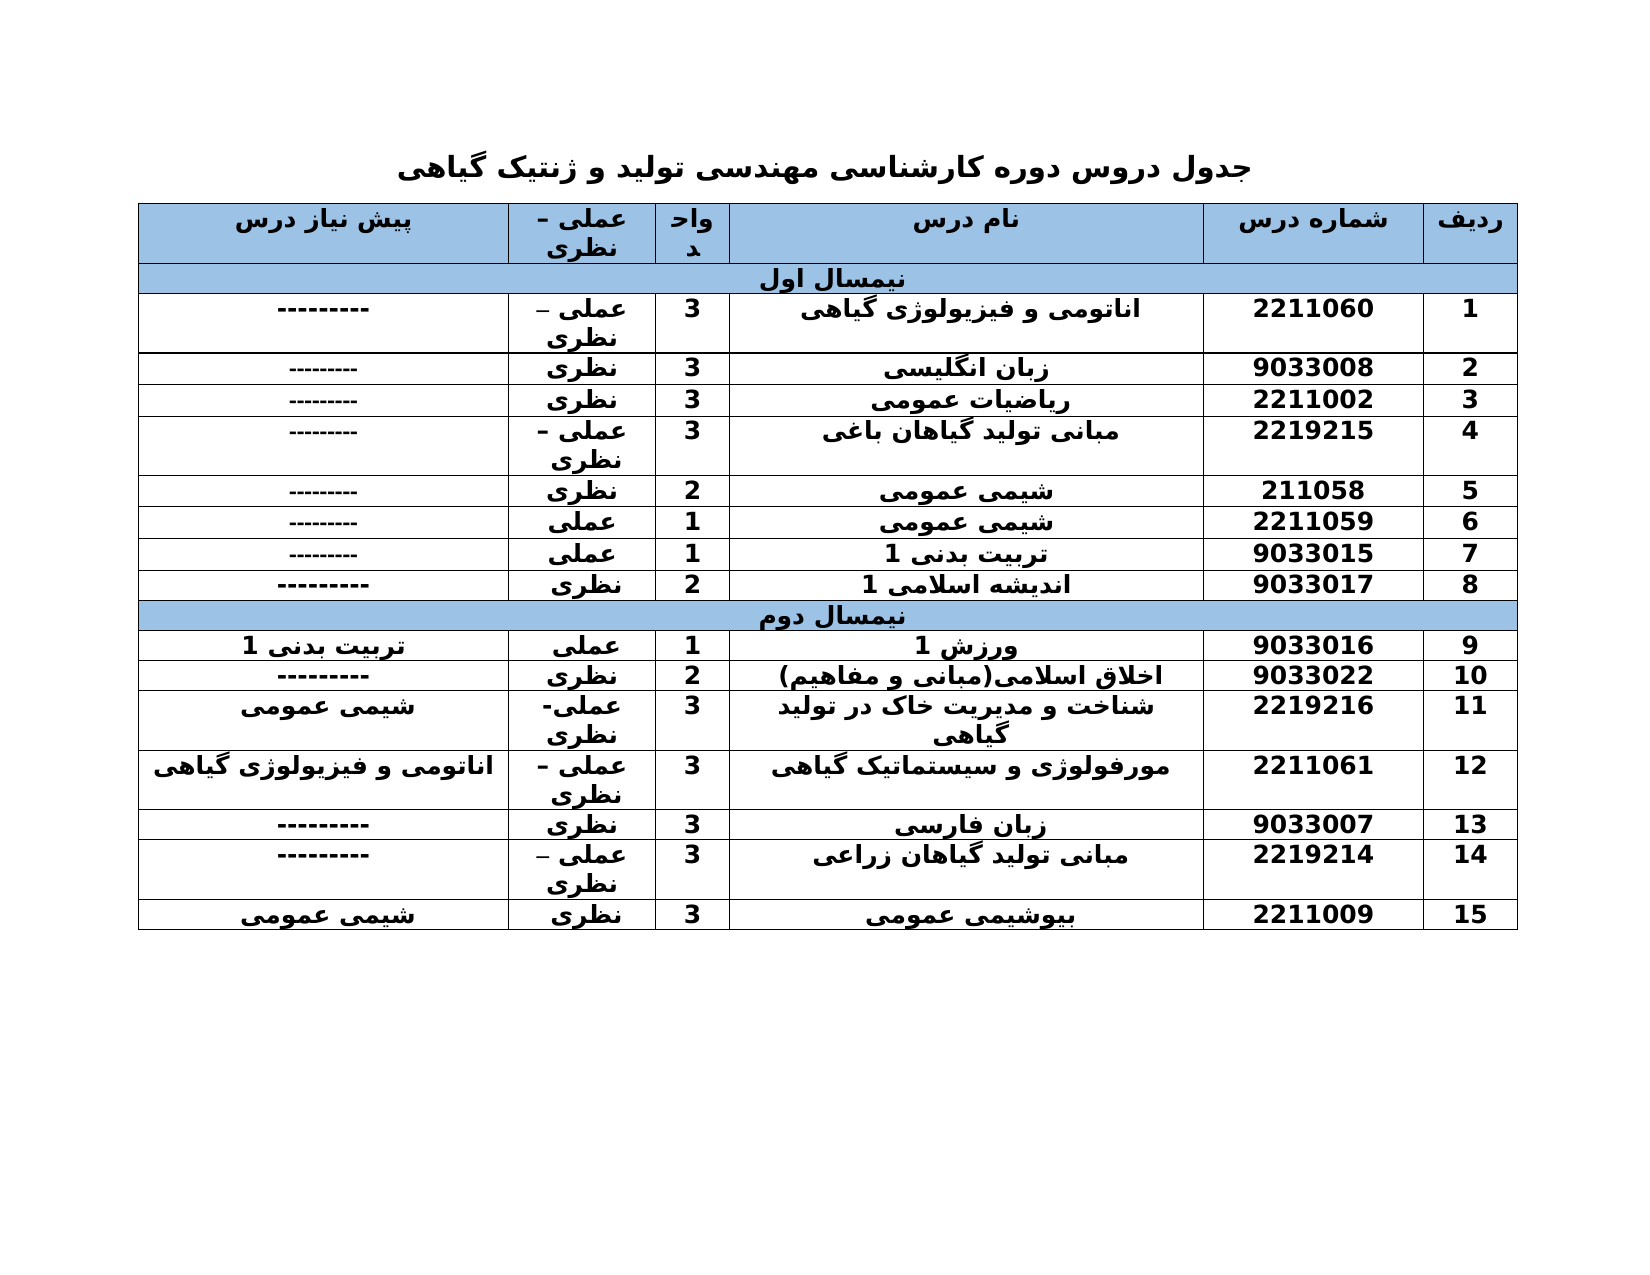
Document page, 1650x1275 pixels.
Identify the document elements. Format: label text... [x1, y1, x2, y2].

table_cell --------- [139, 539, 508, 569]
table_cell اندیشه اسلامی 1 [730, 571, 1203, 600]
table_cell 12 [1424, 751, 1517, 809]
table_cell 9033022 [1204, 661, 1423, 690]
table_cell زبان انگلیسی [730, 354, 1203, 384]
table_cell 3 [656, 691, 729, 750]
table_cell 2211061 [1204, 751, 1423, 809]
table_header نام درس [730, 204, 1203, 263]
table_cell 2211060 [1204, 294, 1423, 352]
table_cell 2211009 [1204, 900, 1423, 929]
table_cell شیمی عمومی [730, 507, 1203, 538]
table_cell نظری [509, 354, 655, 384]
table_cell 15 [1424, 900, 1517, 929]
table_cell --------- [139, 810, 508, 839]
table_cell 9033007 [1204, 810, 1423, 839]
table_cell بیوشیمی عمومی [730, 900, 1203, 929]
table_cell 11 [1424, 691, 1517, 750]
table_cell 2211059 [1204, 507, 1423, 538]
table_cell 3 [656, 751, 729, 809]
text جدول دروس دوره کارشناسی مهندسی تولید و ژنتیک گیاهی [150, 150, 1500, 184]
table_cell 1 [656, 507, 729, 538]
table_cell --------- [139, 385, 508, 416]
table_cell --------- [139, 476, 508, 506]
table_cell 2 [1424, 354, 1517, 384]
table_cell 9033017 [1204, 571, 1423, 600]
table_cell 9033015 [1204, 539, 1423, 569]
table_cell مبانی تولید گیاهان باغی [730, 417, 1203, 475]
table_header پیش نیاز درس [139, 204, 508, 263]
table_cell عملی – نظری [509, 417, 655, 475]
table_cell اناتومی و فیزیولوژی گیاهی [139, 751, 508, 809]
table_cell 1 [1424, 294, 1517, 352]
table_cell --------- [139, 417, 508, 475]
table_cell 2 [656, 571, 729, 600]
table_cell عملی [509, 507, 655, 538]
table_cell ریاضیات عمومی [730, 385, 1203, 416]
table_cell عملی [509, 539, 655, 569]
table_cell 10 [1424, 661, 1517, 690]
table_cell عملی – نظری [509, 751, 655, 809]
table_cell --------- [139, 840, 508, 899]
table_cell نیمسال اول [139, 264, 1517, 293]
table_cell --------- [139, 507, 508, 538]
table_cell 2219216 [1204, 691, 1423, 750]
table_cell 7 [1424, 539, 1517, 569]
table_cell مورفولوژی و سیستماتیک گیاهی [730, 751, 1203, 809]
table_cell 2 [656, 476, 729, 506]
table_cell نظری [509, 810, 655, 839]
table_cell نظری [509, 900, 655, 929]
table_cell 3 [656, 900, 729, 929]
table_cell 2211002 [1204, 385, 1423, 416]
table_cell نظری [509, 661, 655, 690]
table_cell شیمی عمومی [730, 476, 1203, 506]
table_cell 2219214 [1204, 840, 1423, 899]
table_cell اناتومی و فیزیولوژی گیاهی [730, 294, 1203, 352]
table_cell 9033016 [1204, 631, 1423, 660]
table_cell --------- [139, 661, 508, 690]
table_cell 3 [1424, 385, 1517, 416]
table_header عملی – نظری [509, 204, 655, 263]
table_cell عملی [509, 631, 655, 660]
table_header ردیف [1424, 204, 1517, 263]
table_cell ورزش 1 [730, 631, 1203, 660]
table_cell 3 [656, 354, 729, 384]
table_cell زبان فارسی [730, 810, 1203, 839]
table_cell 3 [656, 810, 729, 839]
table_cell 211058 [1204, 476, 1423, 506]
table_header شماره درس [1204, 204, 1423, 263]
table_cell 2 [656, 661, 729, 690]
table_cell تربیت بدنی 1 [730, 539, 1203, 569]
table_cell 1 [656, 631, 729, 660]
table_cell نظری [509, 476, 655, 506]
table_cell --------- [139, 571, 508, 600]
table_cell نظری [509, 571, 655, 600]
table_cell اخلاق اسلامی(مبانی و مفاهیم) [730, 661, 1203, 690]
table_cell شناخت و مدیریت خاک در تولید گیاهی [730, 691, 1203, 750]
table_cell 6 [1424, 507, 1517, 538]
table_cell 3 [656, 840, 729, 899]
table_cell عملی – نظری [509, 840, 655, 899]
table_cell نیمسال دوم [139, 601, 1517, 630]
table_cell شیمی عمومی [139, 691, 508, 750]
table_cell 4 [1424, 417, 1517, 475]
table_cell 3 [656, 385, 729, 416]
table_cell 1 [656, 539, 729, 569]
table_cell 2219215 [1204, 417, 1423, 475]
table_cell مبانی تولید گیاهان زراعی [730, 840, 1203, 899]
table_cell 3 [656, 417, 729, 475]
table_cell --------- [139, 294, 508, 352]
table_header واحد [656, 204, 729, 263]
table_cell 13 [1424, 810, 1517, 839]
table_cell --------- [139, 354, 508, 384]
table_cell عملی- نظری [509, 691, 655, 750]
table_cell شیمی عمومی [139, 900, 508, 929]
table_cell 8 [1424, 571, 1517, 600]
table_cell 5 [1424, 476, 1517, 506]
table_cell نظری [509, 385, 655, 416]
table_cell عملی – نظری [509, 294, 655, 352]
table_cell 9033008 [1204, 354, 1423, 384]
table_cell 9 [1424, 631, 1517, 660]
table_cell 14 [1424, 840, 1517, 899]
table_cell 3 [656, 294, 729, 352]
table_cell تربیت بدنی 1 [139, 631, 508, 660]
